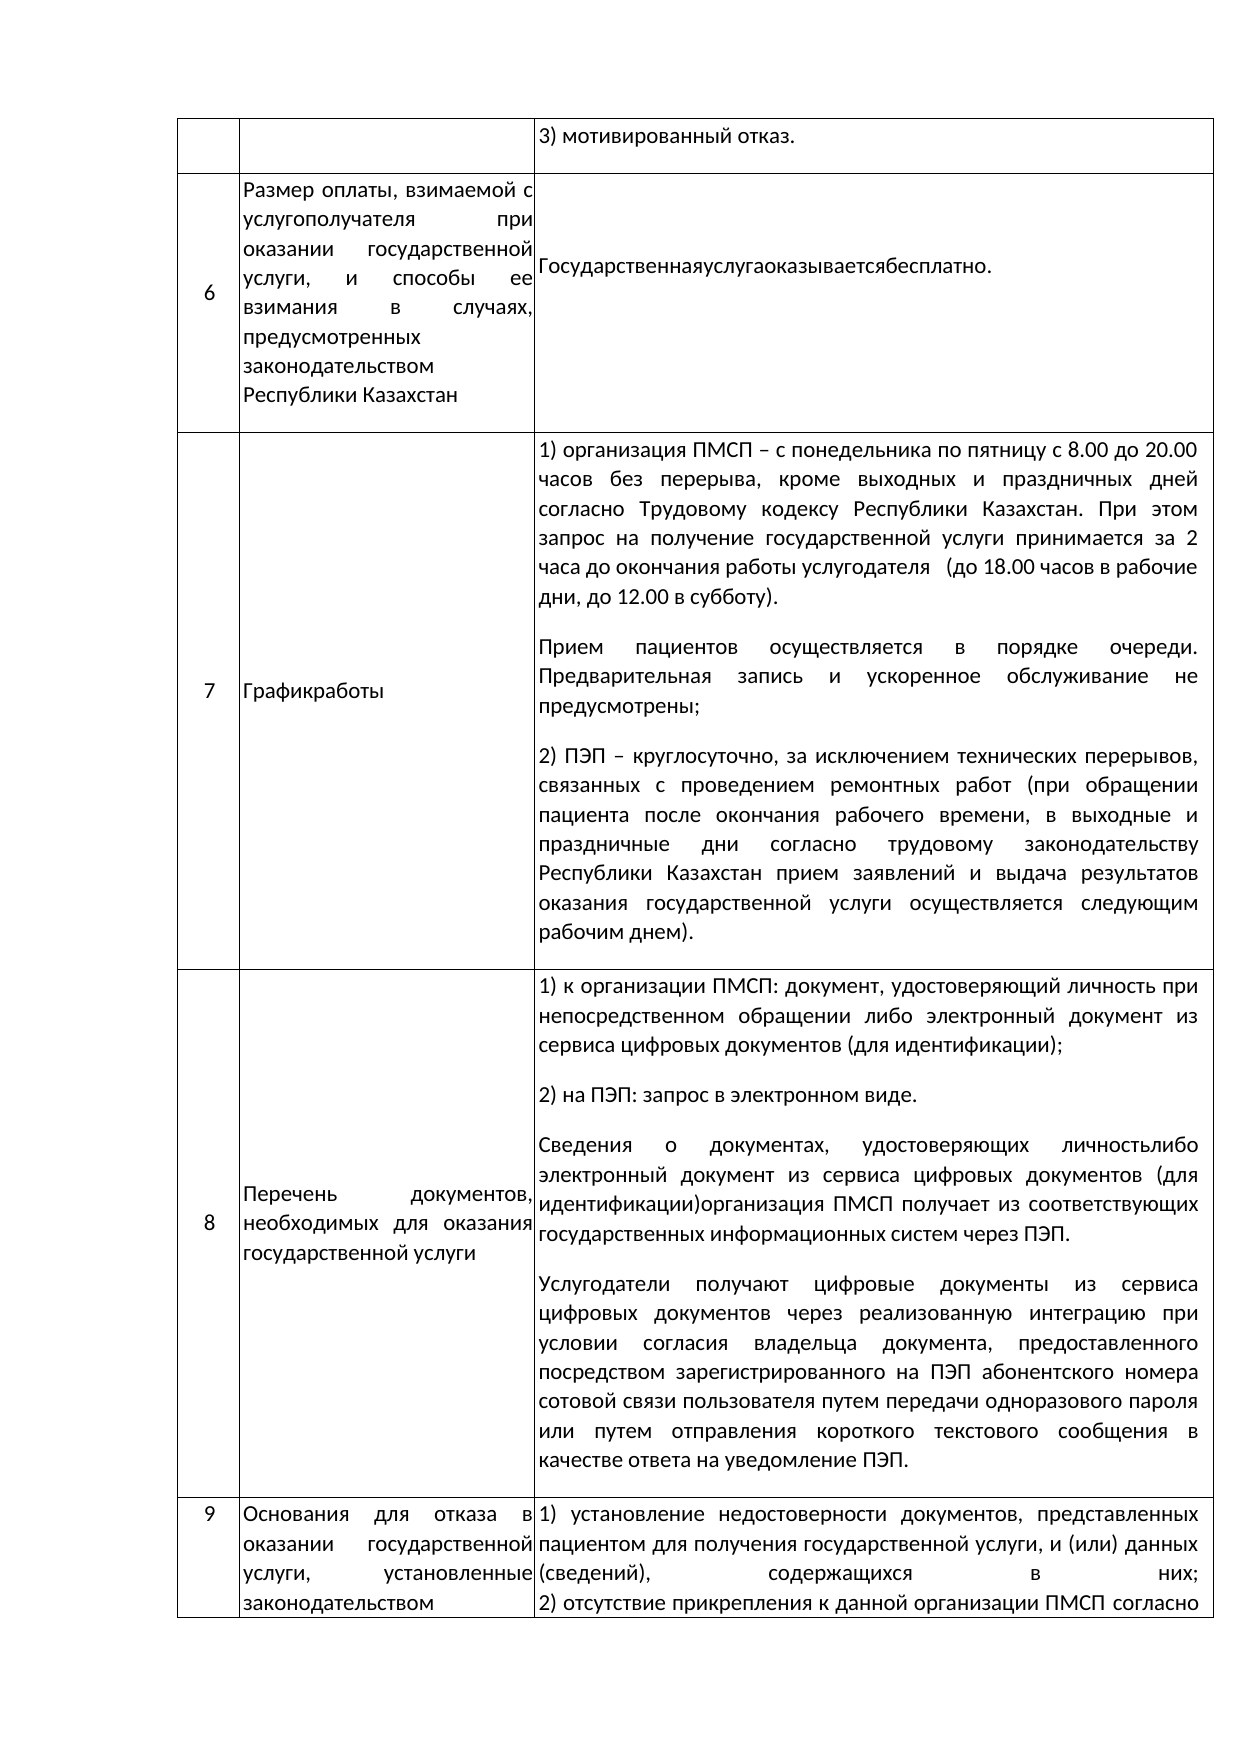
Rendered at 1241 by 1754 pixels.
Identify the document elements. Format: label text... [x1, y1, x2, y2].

table_cell 9 [178, 1498, 239, 1617]
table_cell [240, 1498, 534, 1617]
table_cell Графикработы [240, 433, 534, 969]
table_cell Перечень документов, необходимых для оказания государственной услуги [240, 970, 534, 1497]
table_cell 1) к организации ПМСП: документ, удостоверяющий личность при непосредственном обращении либо электронный документ из сервиса цифровых документов (для идентификации); 2) на ПЭП: запрос в электронном виде. Сведения о документах, удостоверяющих личностьлибо электронный документ из сервиса цифровых документов (для идентификации)организация ПМСП получает из соответствующих государственных информационных систем через ПЭП. Услугодатели получают цифровые документы из сервиса цифровых документов через реализованную интеграцию при условии согласия владельца документа, предоставленного посредством зарегистрированного на ПЭП абонентского номера сотовой связи пользователя путем передачи одноразового пароля или путем отправления короткого текстового сообщения в качестве ответа на уведомление ПЭП. [535, 970, 1213, 1497]
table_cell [240, 119, 534, 172]
table_cell Государственнаяуслугаоказываетсябесплатно. [535, 174, 1213, 432]
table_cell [535, 1498, 1213, 1617]
table_cell 6 [178, 174, 239, 432]
table_cell 1) организация ПМСП – с понедельника по пятницу с 8.00 до 20.00 часов без перерыва, кроме выходных и праздничных дней согласно Трудовому кодексу Республики Казахстан. При этом запрос на получение государственной услуги принимается за 2 часа до окончания работы услугодателя (до 18.00 часов в рабочие дни, до 12.00 в субботу). Прием пациентов осуществляется в порядке очереди. Предварительная запись и ускоренное обслуживание не предусмотрены; 2) ПЭП – круглосуточно, за исключением технических перерывов, связанных с проведением ремонтных работ (при обращении пациента после окончания рабочего времени, в выходные и праздничные дни согласно трудовому законодательству Республики Казахстан прием заявлений и выдача результатов оказания государственной услуги осуществляется следующим рабочим днем). [535, 433, 1213, 969]
table_cell 5 [178, 119, 239, 172]
table_cell 8 [178, 970, 239, 1497]
table_cell Размер оплаты, взимаемой с услугополучателя при оказании государственной услуги, и способы ее взимания в случаях, предусмотренных законодательством Республики Казахстан [240, 174, 534, 432]
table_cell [535, 119, 1213, 172]
table_cell 7 [178, 433, 239, 969]
